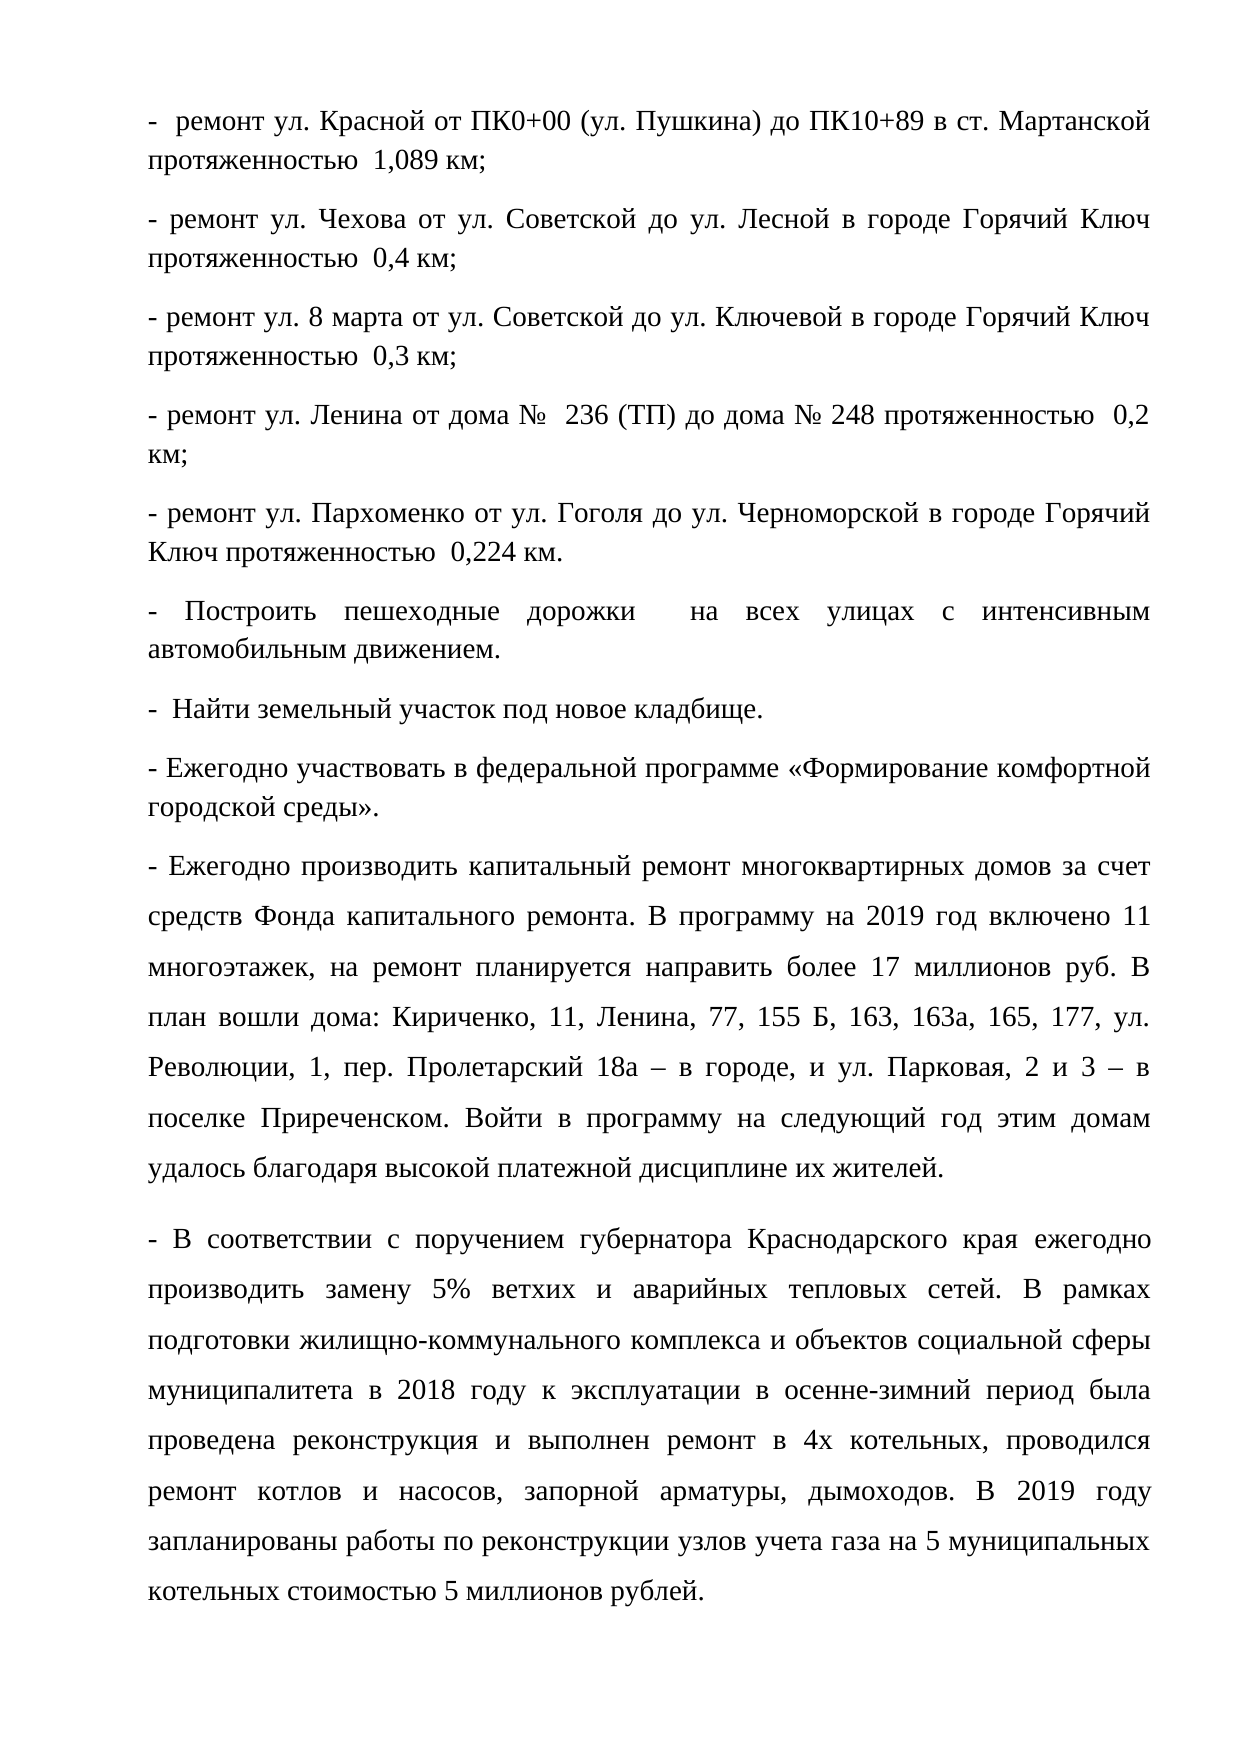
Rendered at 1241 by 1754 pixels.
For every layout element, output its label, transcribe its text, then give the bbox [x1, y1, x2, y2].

text - ремонт ул. Чехова от ул. Советской до ул. Лесной в городе Горячий Ключ протяженностью 0,4 км; [148, 201, 1152, 273]
text - Ежегодно участвовать в федеральной программе «Формирование комфортной городской среды». [148, 750, 1152, 822]
text - Построить пешеходные дорожки на всех улицах с интенсивным автомобильным движением. [148, 593, 1152, 665]
text - ремонт ул. Красной от ПК0+00 (ул. Пушкина) до ПК10+89 в ст. Мартанской протяженностью 1,089 км; [148, 103, 1152, 176]
text - ремонт ул. 8 марта от ул. Советской до ул. Ключевой в городе Горячий Ключ протяженностью 0,3 км; [148, 299, 1152, 371]
text - Найти земельный участок под новое кладбище. [148, 691, 1152, 724]
text - ремонт ул. Ленина от дома № 236 (ТП) до дома № 248 протяженностью 0,2 км; [148, 397, 1152, 469]
text - ремонт ул. Пархоменко от ул. Гоголя до ул. Черноморской в городе Горячий Ключ протяженностью 0,224 км. [148, 495, 1152, 567]
text - Ежегодно производить капитальный ремонт многоквартирных домов за счет средств Фонда капитального ремонта. В программу на 2019 год включено 11 многоэтажек, на ремонт планируется направить более 17 миллионов руб. В план вошли дома: Кириченко, 11, Ленина, 77, 155 Б, 163, 163а, 165, 177, ул. Революции, 1, пер. Пролетарский 18а – в городе, и ул. Парковая, 2 и 3 – в поселке Приреченском. Войти в программу на следующий год этим домам удалось благодаря высокой платежной дисциплине их жителей. [148, 848, 1152, 1184]
text - В соответствии с поручением губернатора Краснодарского края ежегодно производить замену 5% ветхих и аварийных тепловых сетей. В рамках подготовки жилищно-коммунального комплекса и объектов социальной сферы муниципалитета в 2018 году к эксплуатации в осенне-зимний период была проведена реконструкция и выполнен ремонт в 4х котельных, проводился ремонт котлов и насосов, запорной арматуры, дымоходов. В 2019 году запланированы работы по реконструкции узлов учета газа на 5 муниципальных котельных стоимостью 5 миллионов рублей. [148, 1221, 1152, 1607]
